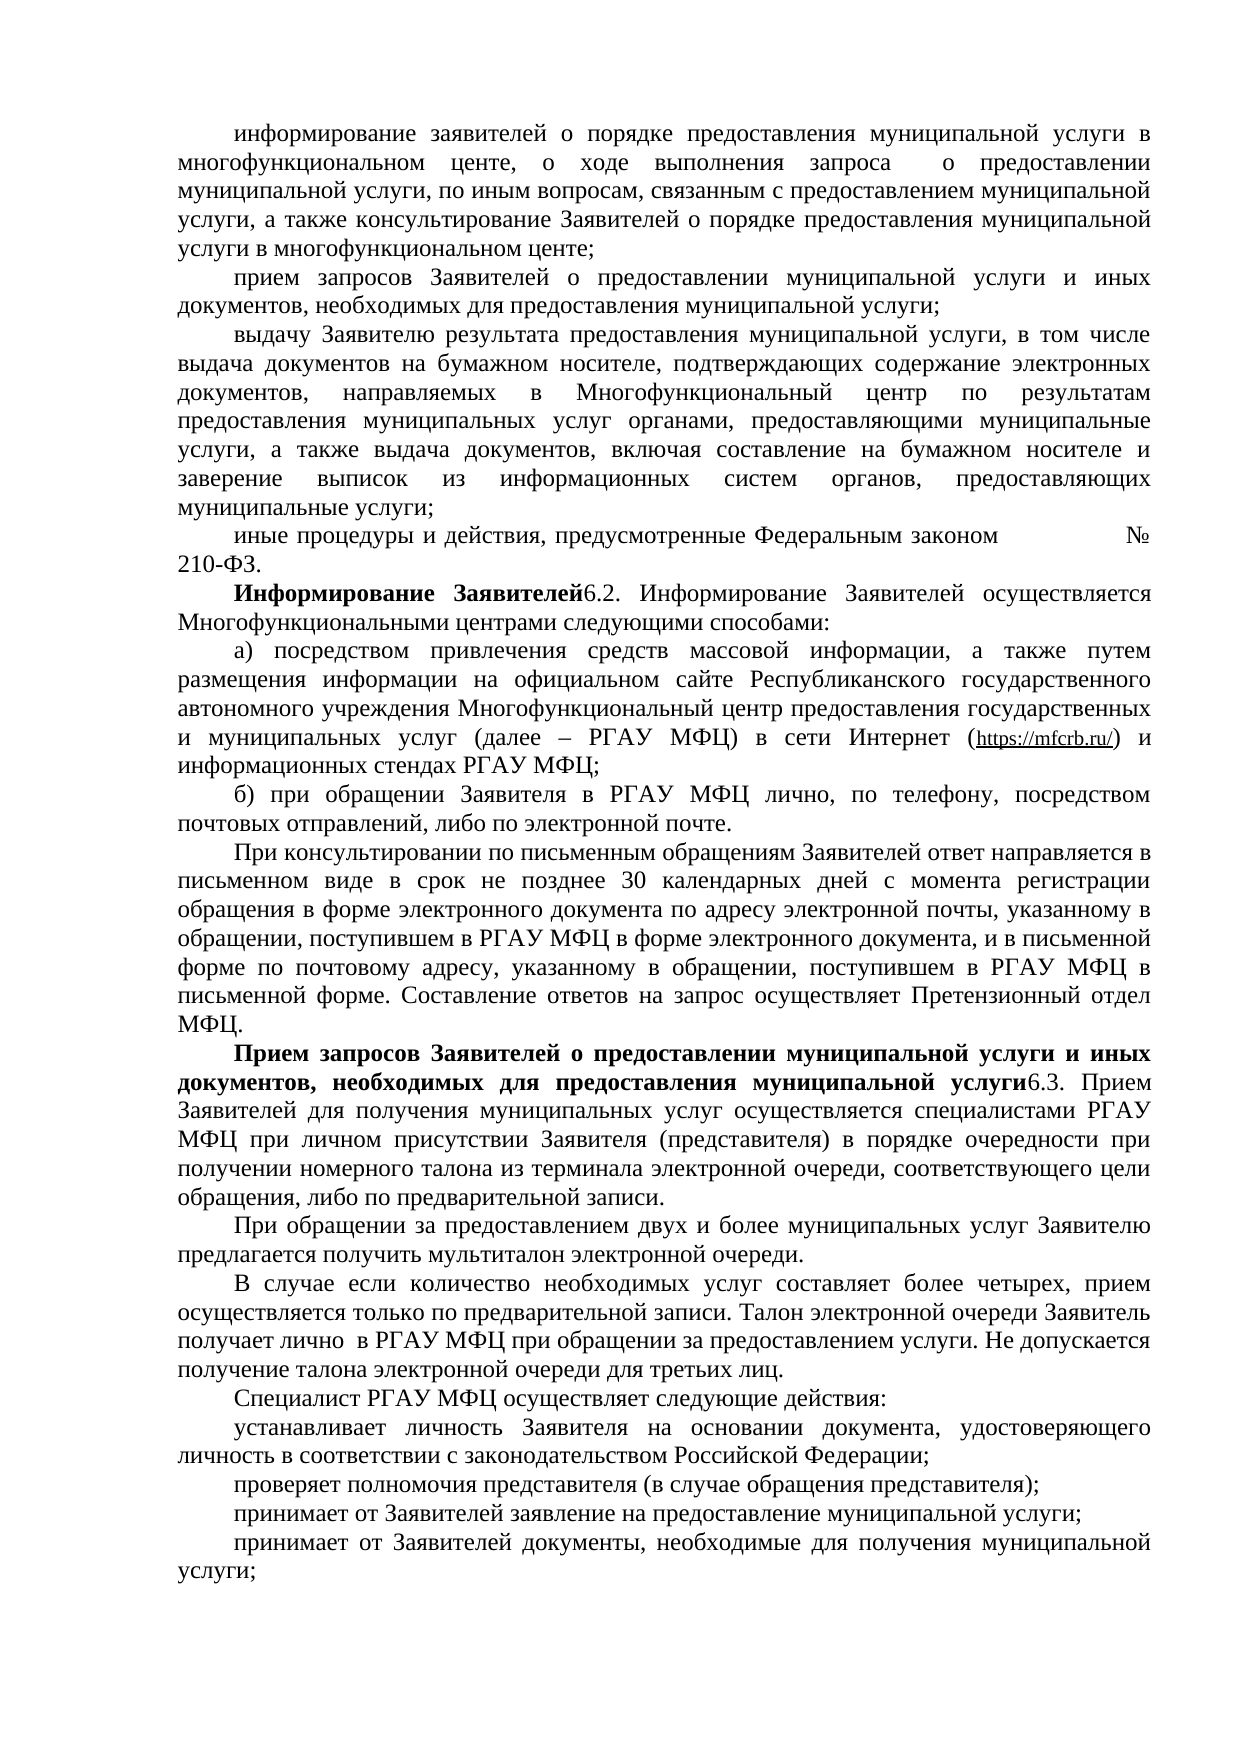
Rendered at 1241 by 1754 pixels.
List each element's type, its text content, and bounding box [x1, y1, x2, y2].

text Специалист РГАУ МФЦ осуществляет следующие действия: [177, 1383, 1152, 1412]
text информирование заявителей о порядке предоставления муниципальной услуги в многофункциональном центе, о ходе выполнения запроса о предоставлении муниципальной услуги, по иным вопросам, связанным с предоставлением муниципальной услуги, а также консультирование Заявителей о порядке предоставления муниципальной услуги в многофункциональном центе; [177, 118, 1152, 262]
text Информирование Заявителей6.2. Информирование Заявителей осуществляется Многофункциональными центрами следующими способами: [177, 578, 1152, 636]
text б) при обращении Заявителя в РГАУ МФЦ лично, по телефону, посредством почтовых отправлений, либо по электронной почте. [177, 779, 1152, 837]
text а) посредством привлечения средств массовой информации, а также путем размещения информации на официальном сайте Республиканского государственного автономного учреждения Многофункциональный центр предоставления государственных и муниципальных услуг (далее – РГАУ МФЦ) в сети Интернет (https://mfcrb.ru/) и информационных стендах РГАУ МФЦ; [177, 636, 1152, 779]
text прием запросов Заявителей о предоставлении муниципальной услуги и иных документов, необходимых для предоставления муниципальной услуги; [177, 262, 1152, 319]
text устанавливает личность Заявителя на основании документа, удостоверяющего личность в соответствии с законодательством Российской Федерации; [177, 1412, 1152, 1469]
text В случае если количество необходимых услуг составляет более четырех, прием осуществляется только по предварительной записи. Талон электронной очереди Заявитель получает лично в РГАУ МФЦ при обращении за предоставлением услуги. Не допускается получение талона электронной очереди для третьих лиц. [177, 1268, 1152, 1383]
text При консультировании по письменным обращениям Заявителей ответ направляется в письменном виде в срок не позднее 30 календарных дней с момента регистрации обращения в форме электронного документа по адресу электронной почты, указанному в обращении, поступившем в РГАУ МФЦ в форме электронного документа, и в письменной форме по почтовому адресу, указанному в обращении, поступившем в РГАУ МФЦ в письменной форме. Составление ответов на запрос осуществляет Претензионный отдел МФЦ. [177, 837, 1152, 1038]
text При обращении за предоставлением двух и более муниципальных услуг Заявителю предлагается получить мультиталон электронной очереди. [177, 1211, 1152, 1268]
text принимает от Заявителей заявление на предоставление муниципальной услуги; [177, 1498, 1152, 1527]
text проверяет полномочия представителя (в случае обращения представителя); [177, 1469, 1152, 1498]
text принимает от Заявителей документы, необходимые для получения муниципальной услуги; [177, 1527, 1152, 1584]
text иные процедуры и действия, предусмотренные Федеральным законом № 210-ФЗ. [177, 521, 1152, 578]
text Прием запросов Заявителей о предоставлении муниципальной услуги и иных документов, необходимых для предоставления муниципальной услуги6.3. Прием Заявителей для получения муниципальных услуг осуществляется специалистами РГАУ МФЦ при личном присутствии Заявителя (представителя) в порядке очередности при получении номерного талона из терминала электронной очереди, соответствующего цели обращения, либо по предварительной записи. [177, 1038, 1152, 1211]
text выдачу Заявителю результата предоставления муниципальной услуги, в том числе выдача документов на бумажном носителе, подтверждающих содержание электронных документов, направляемых в Многофункциональный центр по результатам предоставления муниципальных услуг органами, предоставляющими муниципальные услуги, а также выдача документов, включая составление на бумажном носителе и заверение выписок из информационных систем органов, предоставляющих муниципальные услуги; [177, 319, 1152, 521]
